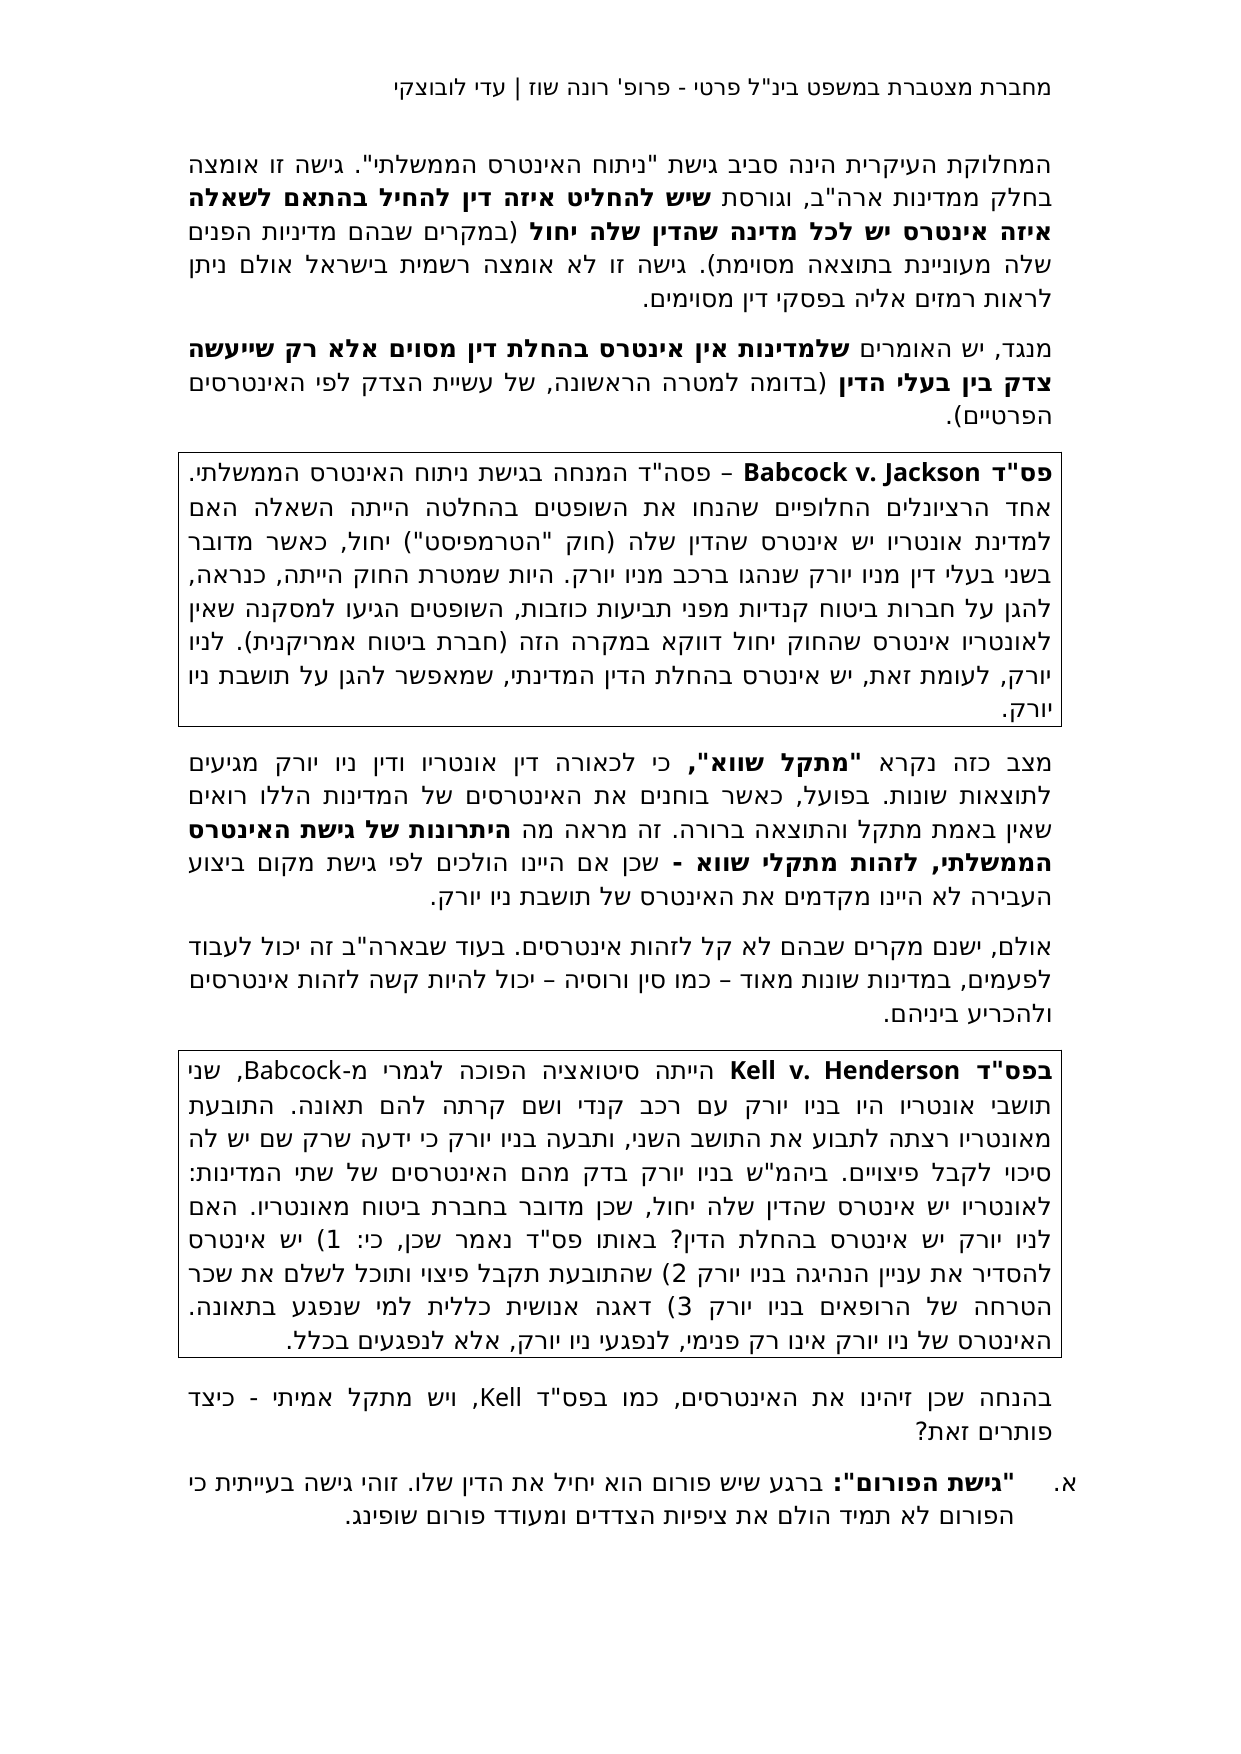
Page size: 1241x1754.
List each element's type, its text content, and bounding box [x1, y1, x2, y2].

text בפס"ד Kell v. Henderson הייתה סיטואציה הפוכה לגמרי מ-Babcock, שני תושבי אונטריו היו בניו יורק עם רכב קנדי ושם קרתה להם תאונה. התובעת מאונטריו רצתה לתבוע את התושב השני, ותבעה בניו יורק כי ידעה שרק שם יש לה סיכוי לקבל פיצויים. ביהמ"ש בניו יורק בדק מהם האינטרסים של שתי המדינות: לאונטריו יש אינטרס שהדין שלה יחול, שכן מדובר בחברת ביטוח מאונטריו. האם לניו יורק יש אינטרס בהחלת הדין? באותו פס"ד נאמר שכן, כי: 1) יש אינטרס להסדיר את עניין הנהיגה בניו יורק 2) שהתובעת תקבל פיצוי ותוכל לשלם את שכר הטרחה של הרופאים בניו יורק 3) דאגה אנושית כללית למי שנפגע בתאונה. האינטרס של ניו יורק אינו רק פנימי, לנפגעי ניו יורק, אלא לנפגעים בכלל. [179, 1051, 1061, 1357]
text מצב כזה נקרא "מתקל שווא", כי לכאורה דין אונטריו ודין ניו יורק מגיעים לתוצאות שונות. בפועל, כאשר בוחנים את האינטרסים של המדינות הללו רואים שאין באמת מתקל והתוצאה ברורה. זה מראה מה היתרונות של גישת האינטרס הממשלתי, לזהות מתקלי שווא - שכן אם היינו הולכים לפי גישת מקום ביצוע העבירה לא היינו מקדמים את האינטרס של תושבת ניו יורק. [187, 748, 1053, 911]
list "גישת הפורום": ברגע שיש פורום הוא יחיל את הדין שלו. זוהי גישה בעייתית כי הפורום לא תמיד הולם את ציפיות הצדדים ומעודד פורום שופינג. [187, 1468, 1053, 1531]
text מנגד, יש האומרים שלמדינות אין אינטרס בהחלת דין מסוים אלא רק שייעשה צדק בין בעלי הדין (בדומה למטרה הראשונה, של עשיית הצדק לפי האינטרסים הפרטיים). [187, 334, 1053, 431]
text אולם, ישנם מקרים שבהם לא קל לזהות אינטרסים. בעוד שבארה"ב זה יכול לעבוד לפעמים, במדינות שונות מאוד – כמו סין ורוסיה – יכול להיות קשה לזהות אינטרסים ולהכריע ביניהם. [187, 932, 1053, 1028]
text בהנחה שכן זיהינו את האינטרסים, כמו בפס"ד Kell, ויש מתקל אמיתי - כיצד פותרים זאת? [187, 1379, 1053, 1447]
text פס"ד Babcock v. Jackson – פסה"ד המנחה בגישת ניתוח האינטרס הממשלתי. אחד הרציונלים החלופיים שהנחו את השופטים בהחלטה הייתה השאלה האם למדינת אונטריו יש אינטרס שהדין שלה (חוק "הטרמפיסט") יחול, כאשר מדובר בשני בעלי דין מניו יורק שנהגו ברכב מניו יורק. היות שמטרת החוק הייתה, כנראה, להגן על חברות ביטוח קנדיות מפני תביעות כוזבות, השופטים הגיעו למסקנה שאין לאונטריו אינטרס שהחוק יחול דווקא במקרה הזה (חברת ביטוח אמריקנית). לניו יורק, לעומת זאת, יש אינטרס בהחלת הדין המדינתי, שמאפשר להגן על תושבת ניו יורק. [179, 453, 1061, 726]
text המחלוקת העיקרית הינה סביב גישת "ניתוח האינטרס הממשלתי". גישה זו אומצה בחלק ממדינות ארה"ב, וגורסת שיש להחליט איזה דין להחיל בהתאם לשאלה איזה אינטרס יש לכל מדינה שהדין שלה יחול (במקרים שבהם מדיניות הפנים שלה מעוניינת בתוצאה מסוימת). גישה זו לא אומצה רשמית בישראל אולם ניתן לראות רמזים אליה בפסקי דין מסוימים. [187, 150, 1053, 313]
